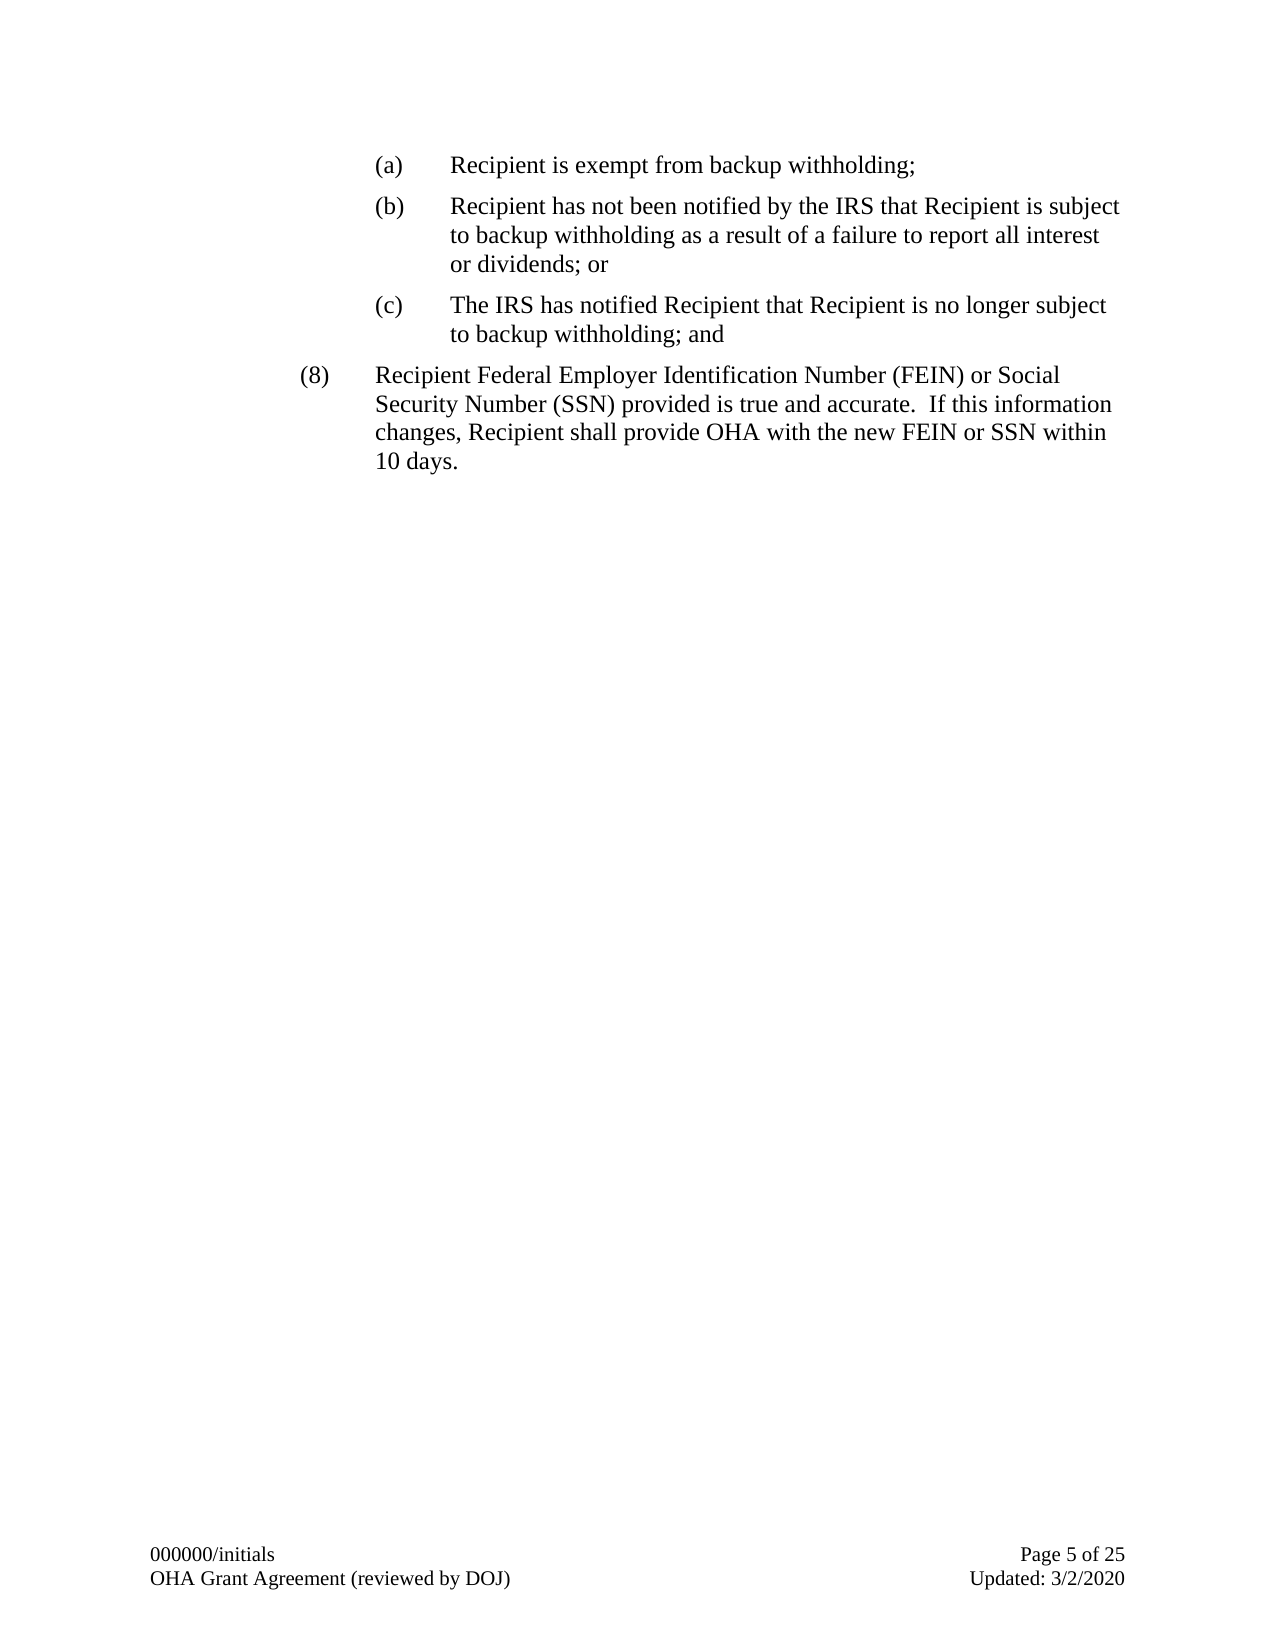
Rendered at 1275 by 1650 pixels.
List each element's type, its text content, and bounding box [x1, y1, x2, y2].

list (c) The IRS has notified Recipient that Recipient is no longer subject to backup withholding; and [375, 290, 1125, 347]
list (a) Recipient is exempt from backup withholding; [375, 150, 1125, 179]
text (8) Recipient Federal Employer Identification Number (FEIN) or Social Security Number (SSN) provided is true and accurate. If this information changes, Recipient shall provide OHA with the new FEIN or SSN within 10 days. [300, 360, 1125, 475]
list (b) Recipient has not been notified by the IRS that Recipient is subject to backup withholding as a result of a failure to report all interest or dividends; or [375, 191, 1125, 277]
